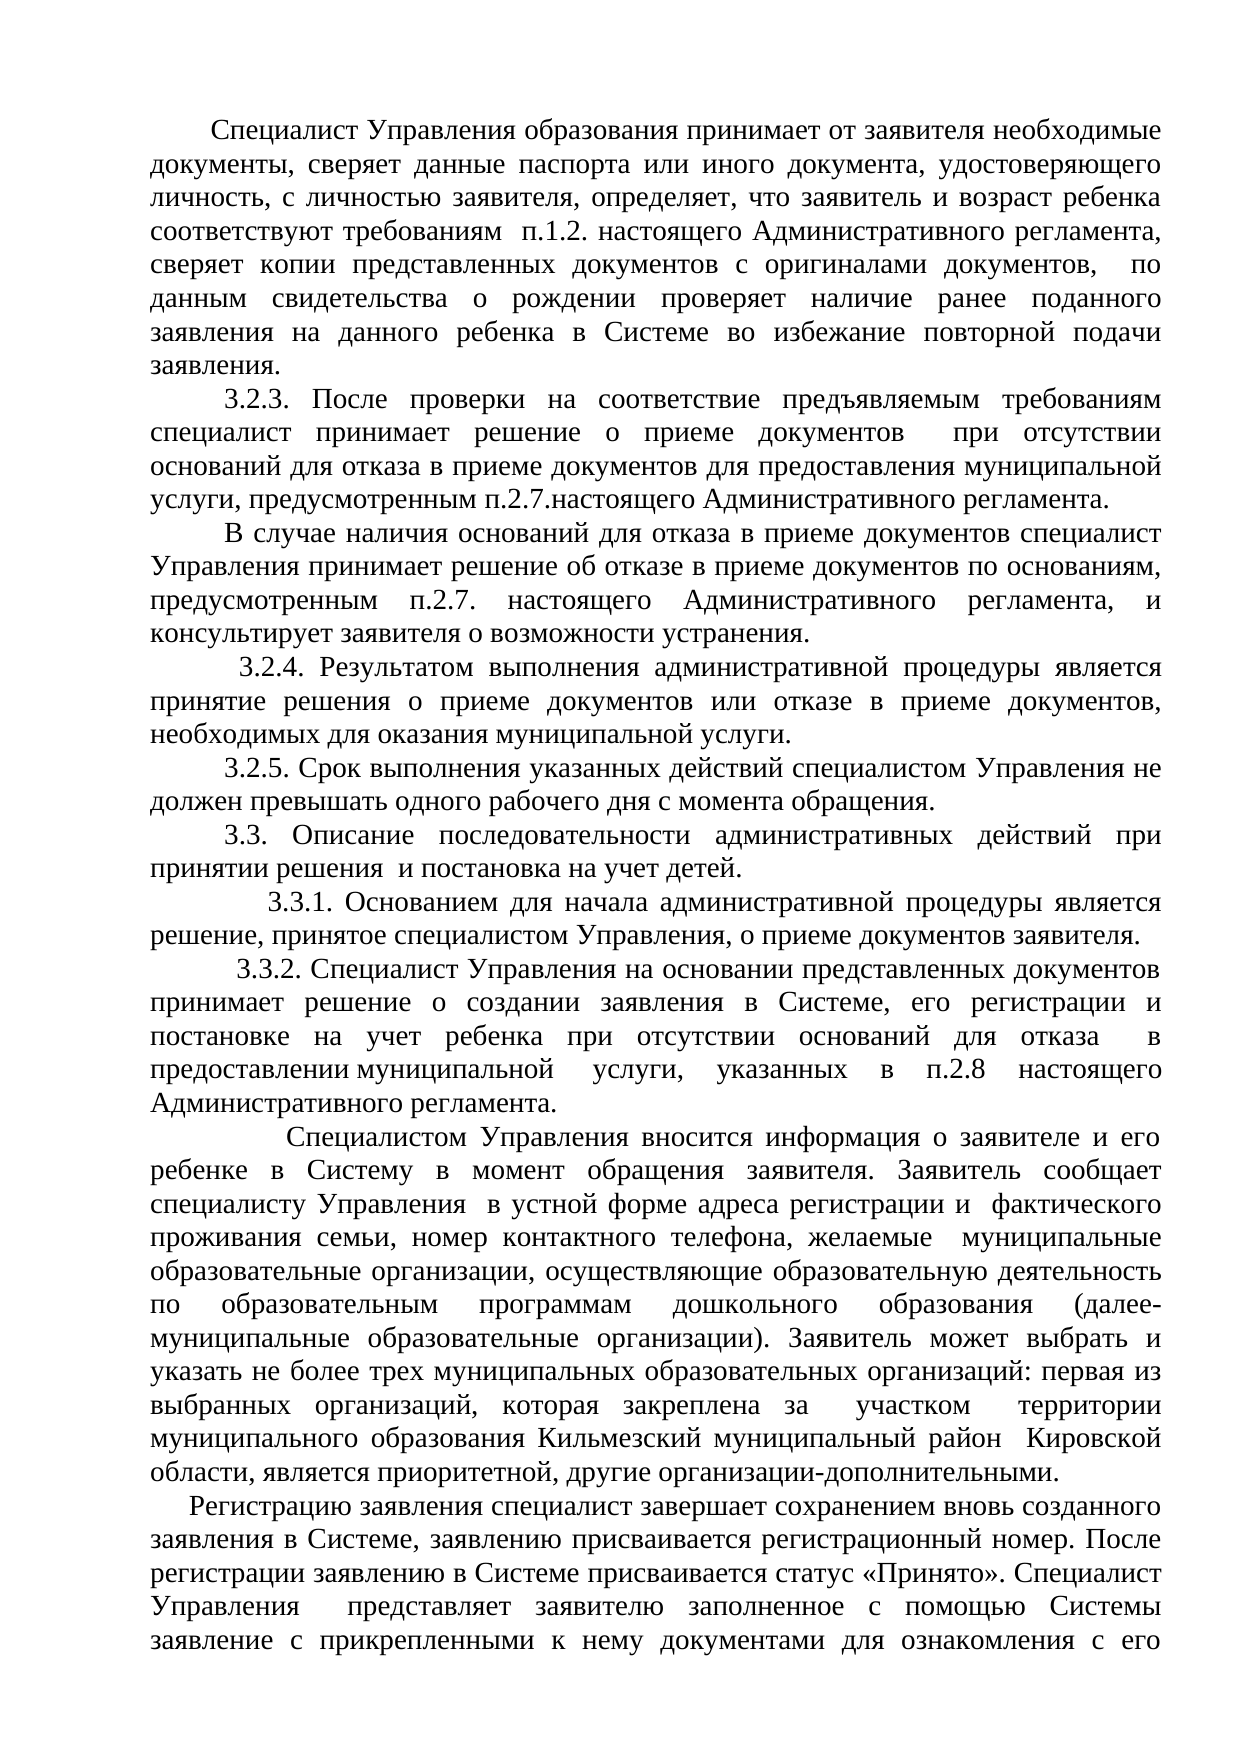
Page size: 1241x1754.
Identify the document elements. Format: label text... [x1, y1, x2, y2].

text 3.2.5. Срок выполнения указанных действий специалистом Управления не должен превышать одного рабочего дня с момента обращения. [150, 750, 1162, 817]
text 3.2.4. Результатом выполнения административной процедуры является принятие решения о приеме документов или отказе в приеме документов, необходимых для оказания муниципальной услуги. [150, 649, 1162, 750]
text 3.2.3. После проверки на соответствие предъявляемым требованиям специалист принимает решение о приеме документов при отсутствии оснований для отказа в приеме документов для предоставления муниципальной услуги, предусмотренным п.2.7.настоящего Административного регламента. [150, 381, 1162, 515]
text Специалистом Управления вносится информация о заявителе и его ребенке в Систему в момент обращения заявителя. Заявитель сообщает специалисту Управления в устной форме адреса регистрации и фактического проживания семьи, номер контактного телефона, желаемые муниципальные образовательные организации, осуществляющие образовательную деятельность по образовательным программам дошкольного образования (далее-муниципальные образовательные организации). Заявитель может выбрать и указать не более трех муниципальных образовательных организаций: первая из выбранных организаций, которая закреплена за участком территории муниципального образования Кильмезский муниципальный район Кировской области, является приоритетной, другие организации-дополнительными. [150, 1119, 1162, 1488]
text 3.3. Описание последовательности административных действий при принятии решения и постановка на учет детей. [150, 817, 1162, 884]
text 3.3.1. Основанием для начала административной процедуры является решение, принятое специалистом Управления, о приеме документов заявителя. [150, 884, 1162, 951]
text 3.3.2. Специалист Управления на основании представленных документов принимает решение о создании заявления в Системе, его регистрации и постановке на учет ребенка при отсутствии оснований для отказа в предоставлении муниципальной услуги, указанных в п.2.8 настоящего Административного регламента. [150, 951, 1162, 1119]
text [150, 1488, 1162, 1655]
text В случае наличия оснований для отказа в приеме документов специалист Управления принимает решение об отказе в приеме документов по основаниям, предусмотренным п.2.7. настоящего Административного регламента, и консультирует заявителя о возможности устранения. [150, 515, 1162, 649]
text Специалист Управления образования принимает от заявителя необходимые документы, сверяет данные паспорта или иного документа, удостоверяющего личность, с личностью заявителя, определяет, что заявитель и возраст ребенка соответствуют требованиям п.1.2. настоящего Административного регламента, сверяет копии представленных документов с оригиналами документов, по данным свидетельства о рождении проверяет наличие ранее поданного заявления на данного ребенка в Системе во избежание повторной подачи заявления. [150, 112, 1162, 381]
